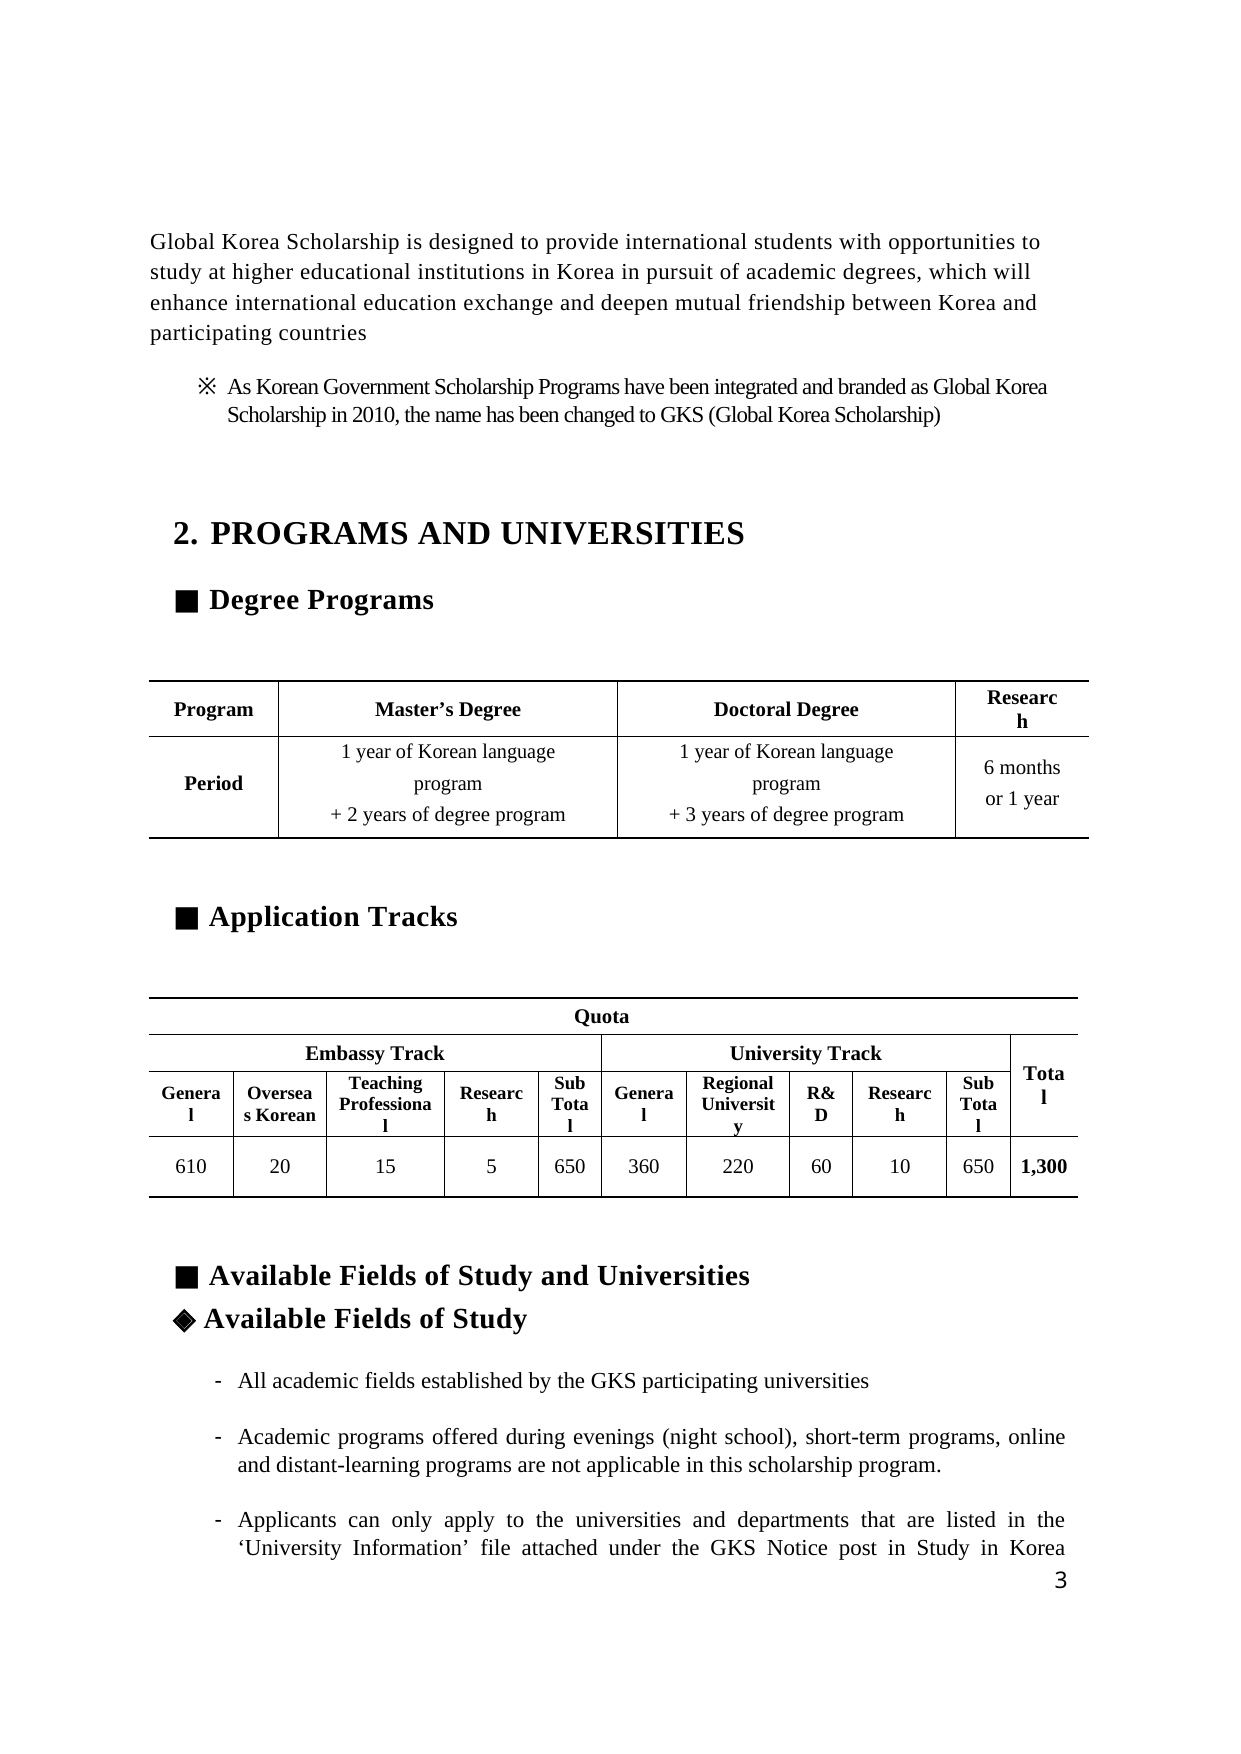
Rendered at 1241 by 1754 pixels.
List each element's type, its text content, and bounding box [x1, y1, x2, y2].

subtitle ■ Available Fields of Study and Universities [173, 1254, 1067, 1294]
table_cell Sub Total [539, 1072, 601, 1136]
table_cell 1 year of Korean language program + 3 years of degree program [618, 737, 955, 837]
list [214, 1503, 1067, 1560]
list Academic programs offered during evenings (night school), short-term programs, online and distant-learning programs are not applicable in this scholarship program. [214, 1420, 1067, 1478]
table_cell Embassy Track [149, 1035, 601, 1071]
list All academic fields established by the GKS participating universities [214, 1364, 1067, 1395]
subtitle ■ Degree Programs [173, 578, 1067, 618]
table_header Master’s Degree [279, 682, 617, 736]
table_cell 5 [445, 1137, 538, 1196]
table_cell R&D [790, 1072, 852, 1136]
subtitle ◈ Available Fields of Study [173, 1299, 1067, 1334]
table_cell University Track [602, 1035, 1010, 1071]
subtitle PROGRAMS AND UNIVERSITIES [173, 513, 1067, 552]
table_header Research [956, 682, 1089, 736]
table_cell Teaching Professional [327, 1072, 444, 1136]
text Global Korea Scholarship is designed to provide international students with opportunities to study at higher educational institutions in Korea in pursuit of academic degrees, which will enhance international education exchange and deepen mutual friendship between Korea and participating countries [150, 228, 1067, 345]
table_cell 1,300 [1011, 1137, 1078, 1196]
table_header Quota [149, 999, 1078, 1033]
table_cell 60 [790, 1137, 852, 1196]
table_cell 650 [539, 1137, 601, 1196]
table_cell 360 [602, 1137, 686, 1196]
table_header Program [149, 682, 278, 736]
table_cell 15 [327, 1137, 444, 1196]
table_cell Sub Total [947, 1072, 1010, 1136]
table_cell Research [853, 1072, 946, 1136]
table_cell Research [445, 1072, 538, 1136]
subtitle ■ Application Tracks [173, 896, 1067, 935]
table_cell General [149, 1072, 233, 1136]
table_cell 6 months or 1 year [956, 737, 1089, 837]
table_header Doctoral Degree [618, 682, 955, 736]
table_cell Period [149, 737, 278, 837]
table_cell Overseas Korean [234, 1072, 326, 1136]
table_cell Total [1011, 1035, 1078, 1136]
table_cell 10 [853, 1137, 946, 1196]
table_cell 1 year of Korean language program + 2 years of degree program [279, 737, 617, 837]
table_cell 220 [687, 1137, 789, 1196]
table_cell 650 [947, 1137, 1010, 1196]
table_cell 20 [234, 1137, 326, 1196]
table_cell General [602, 1072, 686, 1136]
table_cell Regional University [687, 1072, 789, 1136]
table_cell 610 [149, 1137, 233, 1196]
list As Korean Government Scholarship Programs have been integrated and branded as Global Korea Scholarship in 2010, the name has been changed to GKS (Global Korea Scholarship) [197, 370, 1067, 427]
